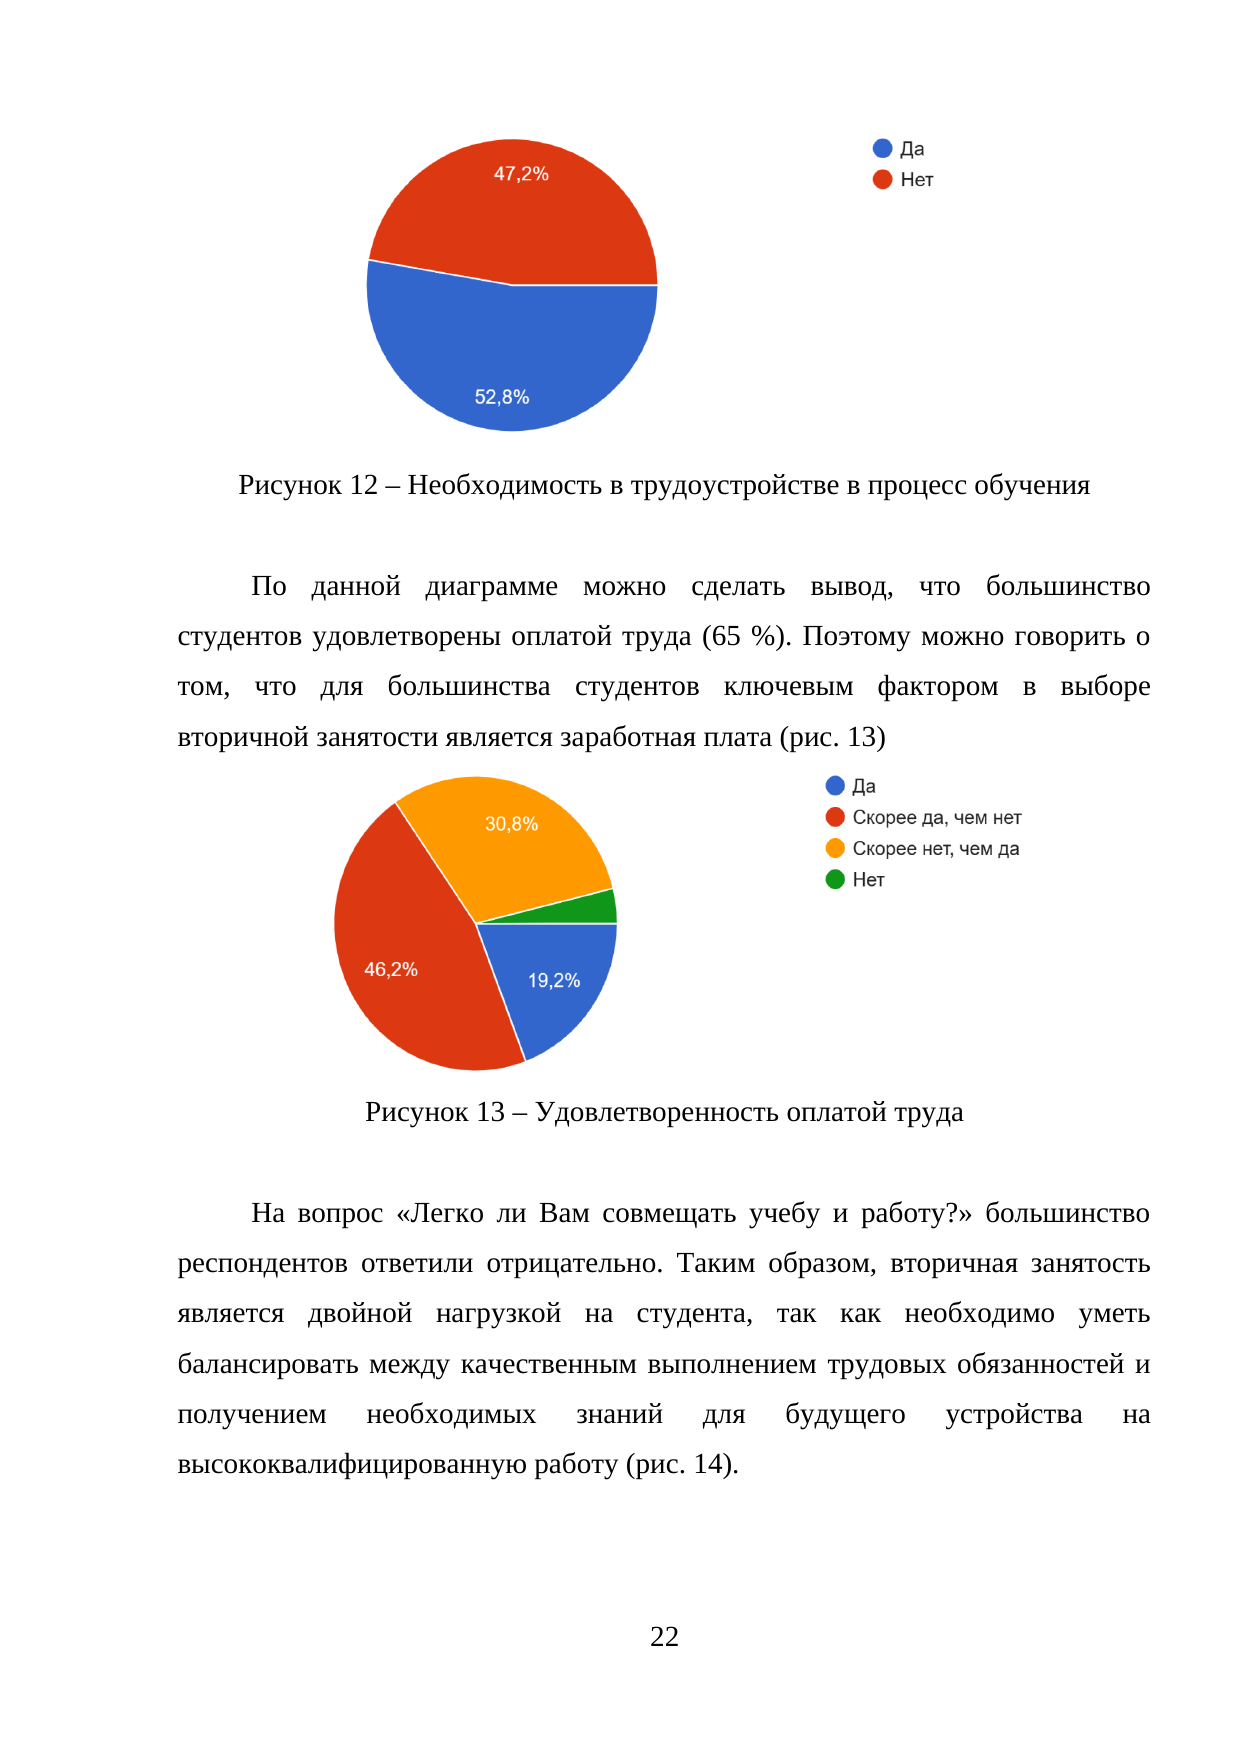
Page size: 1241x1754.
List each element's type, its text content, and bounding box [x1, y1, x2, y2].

picture [268, 768, 1135, 1081]
text На вопрос «Легко ли Вам совмещать учебу и работу?» большинство респондентов ответили отрицательно. Таким образом, вторичная занятость является двойной нагрузкой на студента, так как необходимо уметь балансировать между качественным выполнением трудовых обязанностей и получением необходимых знаний для будущего устройства на высококвалифицированную работу (рис. 14). [177, 1195, 1152, 1480]
picture [262, 118, 1067, 454]
text По данной диаграмме можно сделать вывод, что большинство студентов удовлетворены оплатой труда (65 %). Поэтому можно говорить о том, что для большинства студентов ключевым фактором в выборе вторичной занятости является заработная плата (рис. 13) [177, 568, 1152, 752]
text Рисунок 12 – Необходимость в трудоустройстве в процесс обучения [177, 467, 1152, 501]
text Рисунок 13 – Удовлетворенность оплатой труда [177, 1094, 1152, 1128]
